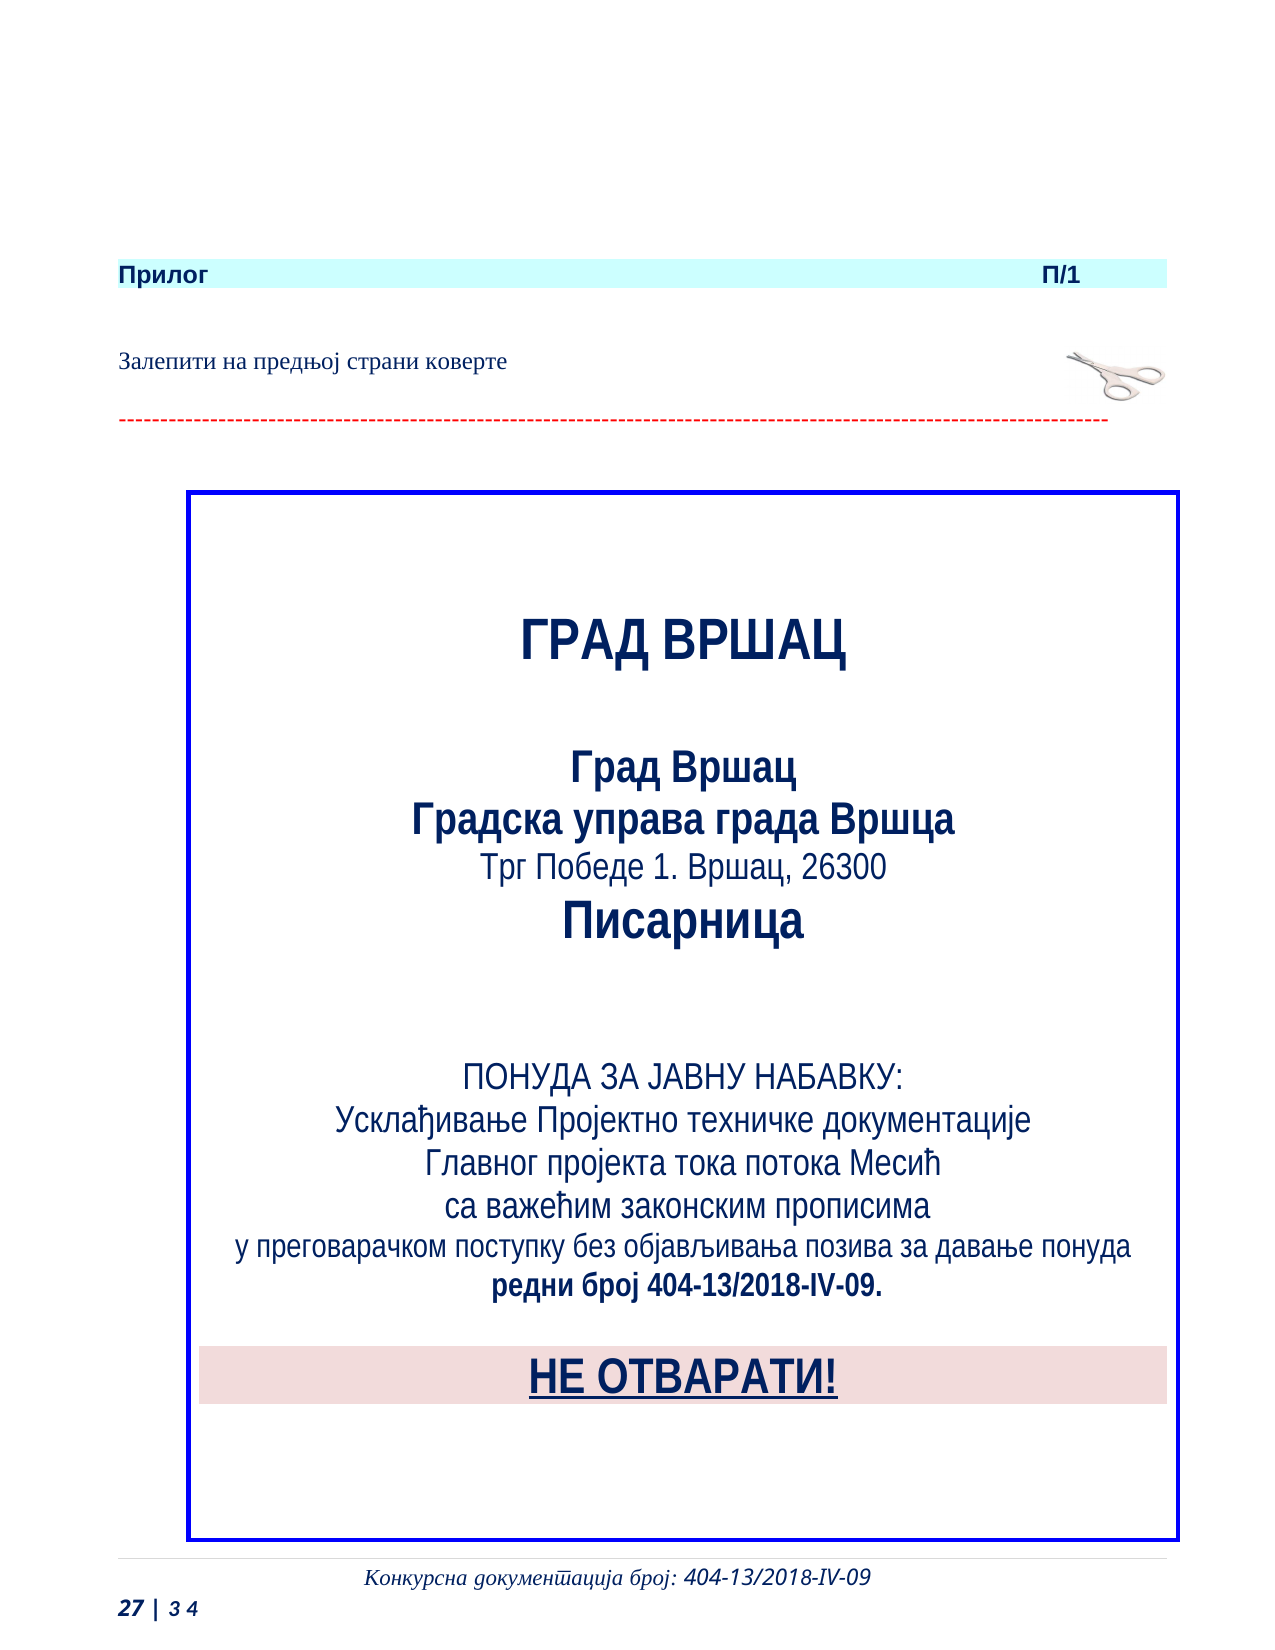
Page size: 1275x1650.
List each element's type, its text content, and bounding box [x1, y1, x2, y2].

picture [1063, 346, 1167, 404]
text Залепити на предњој страни коверте ----------------------------------------------------------------------------------------------------------------------- [118, 346, 1172, 433]
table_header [191, 495, 1176, 1538]
text Прилог П/1 [118, 259, 1167, 288]
